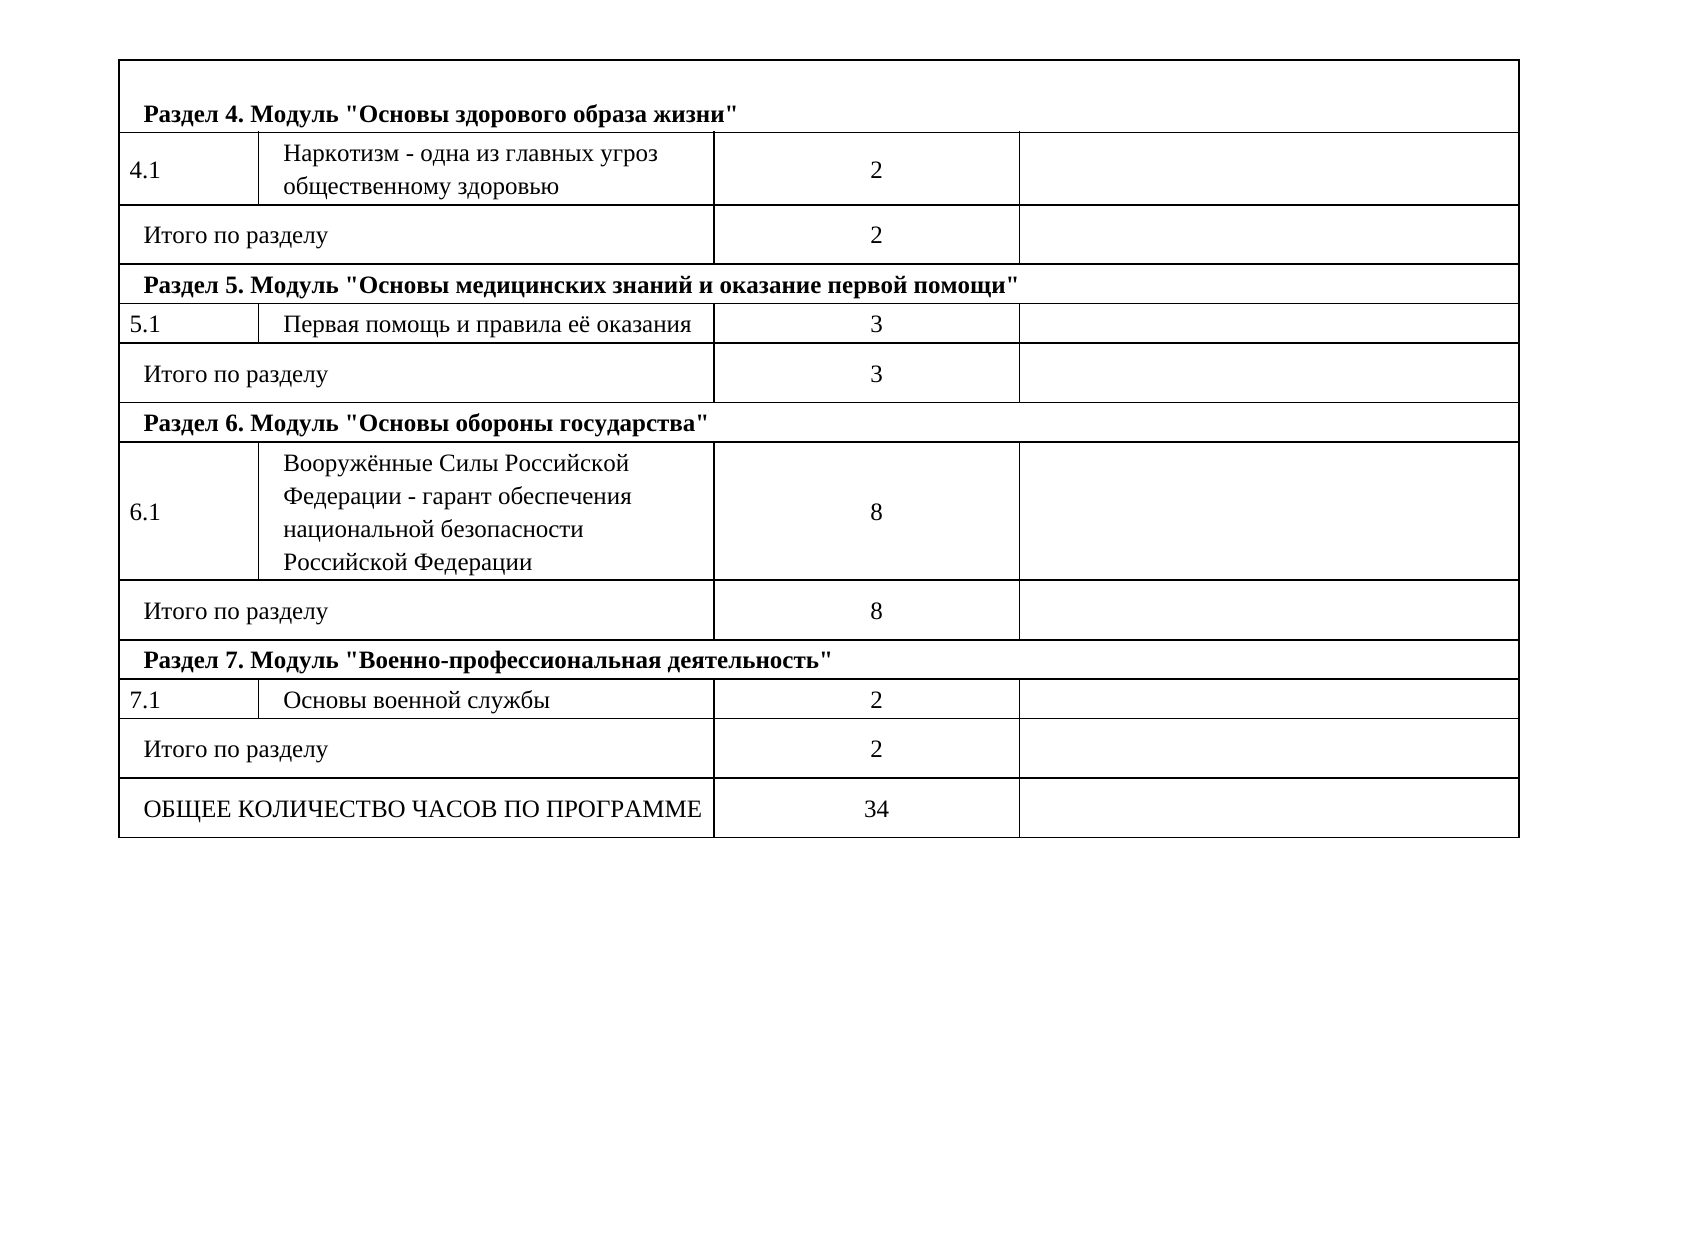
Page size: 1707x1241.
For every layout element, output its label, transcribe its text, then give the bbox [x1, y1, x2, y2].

table_cell [1020, 133, 1518, 204]
table_cell [1020, 206, 1518, 263]
table_cell Итого по разделу [120, 581, 713, 639]
table_cell [1020, 680, 1518, 718]
table_cell 3 [715, 344, 1019, 402]
table_cell ОБЩЕЕ КОЛИЧЕСТВО ЧАСОВ ПО ПРОГРАММЕ [120, 779, 713, 837]
table_cell Вооружённые Силы Российской Федерации - гарант обеспечения национальной безопасности Российской Федерации [259, 443, 713, 579]
table_cell 2 [715, 680, 1019, 718]
table_cell Раздел 7. Модуль "Военно-профессиональная деятельность" [120, 641, 1518, 678]
table_cell 6.1 [120, 443, 258, 579]
table_cell Раздел 6. Модуль "Основы обороны государства" [120, 403, 1518, 441]
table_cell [120, 61, 1518, 131]
table_cell Итого по разделу [120, 719, 713, 777]
table_cell 7.1 [120, 680, 258, 718]
table_cell 8 [715, 581, 1019, 639]
table_cell 2 [715, 133, 1019, 204]
table_cell 34 [715, 779, 1019, 837]
table_cell Итого по разделу [120, 206, 713, 263]
table_cell [1020, 304, 1518, 342]
table_cell [1020, 719, 1518, 777]
table_cell 8 [715, 443, 1019, 579]
table_cell 2 [715, 206, 1019, 263]
table_cell Итого по разделу [120, 344, 713, 402]
table_cell [1020, 443, 1518, 579]
table_cell Раздел 5. Модуль "Основы медицинских знаний и оказание первой помощи" [120, 265, 1518, 303]
table_cell Первая помощь и правила её оказания [259, 304, 713, 342]
table_cell 3 [715, 304, 1019, 342]
table_cell Основы военной службы [259, 680, 713, 718]
table_cell [1020, 344, 1518, 402]
table_cell 2 [715, 719, 1019, 777]
table_cell 5.1 [120, 304, 258, 342]
table_cell 4.1 [120, 133, 258, 204]
table_cell [1020, 779, 1518, 837]
table_cell [1020, 581, 1518, 639]
table_cell Наркотизм - одна из главных угроз общественному здоровью [259, 133, 713, 204]
